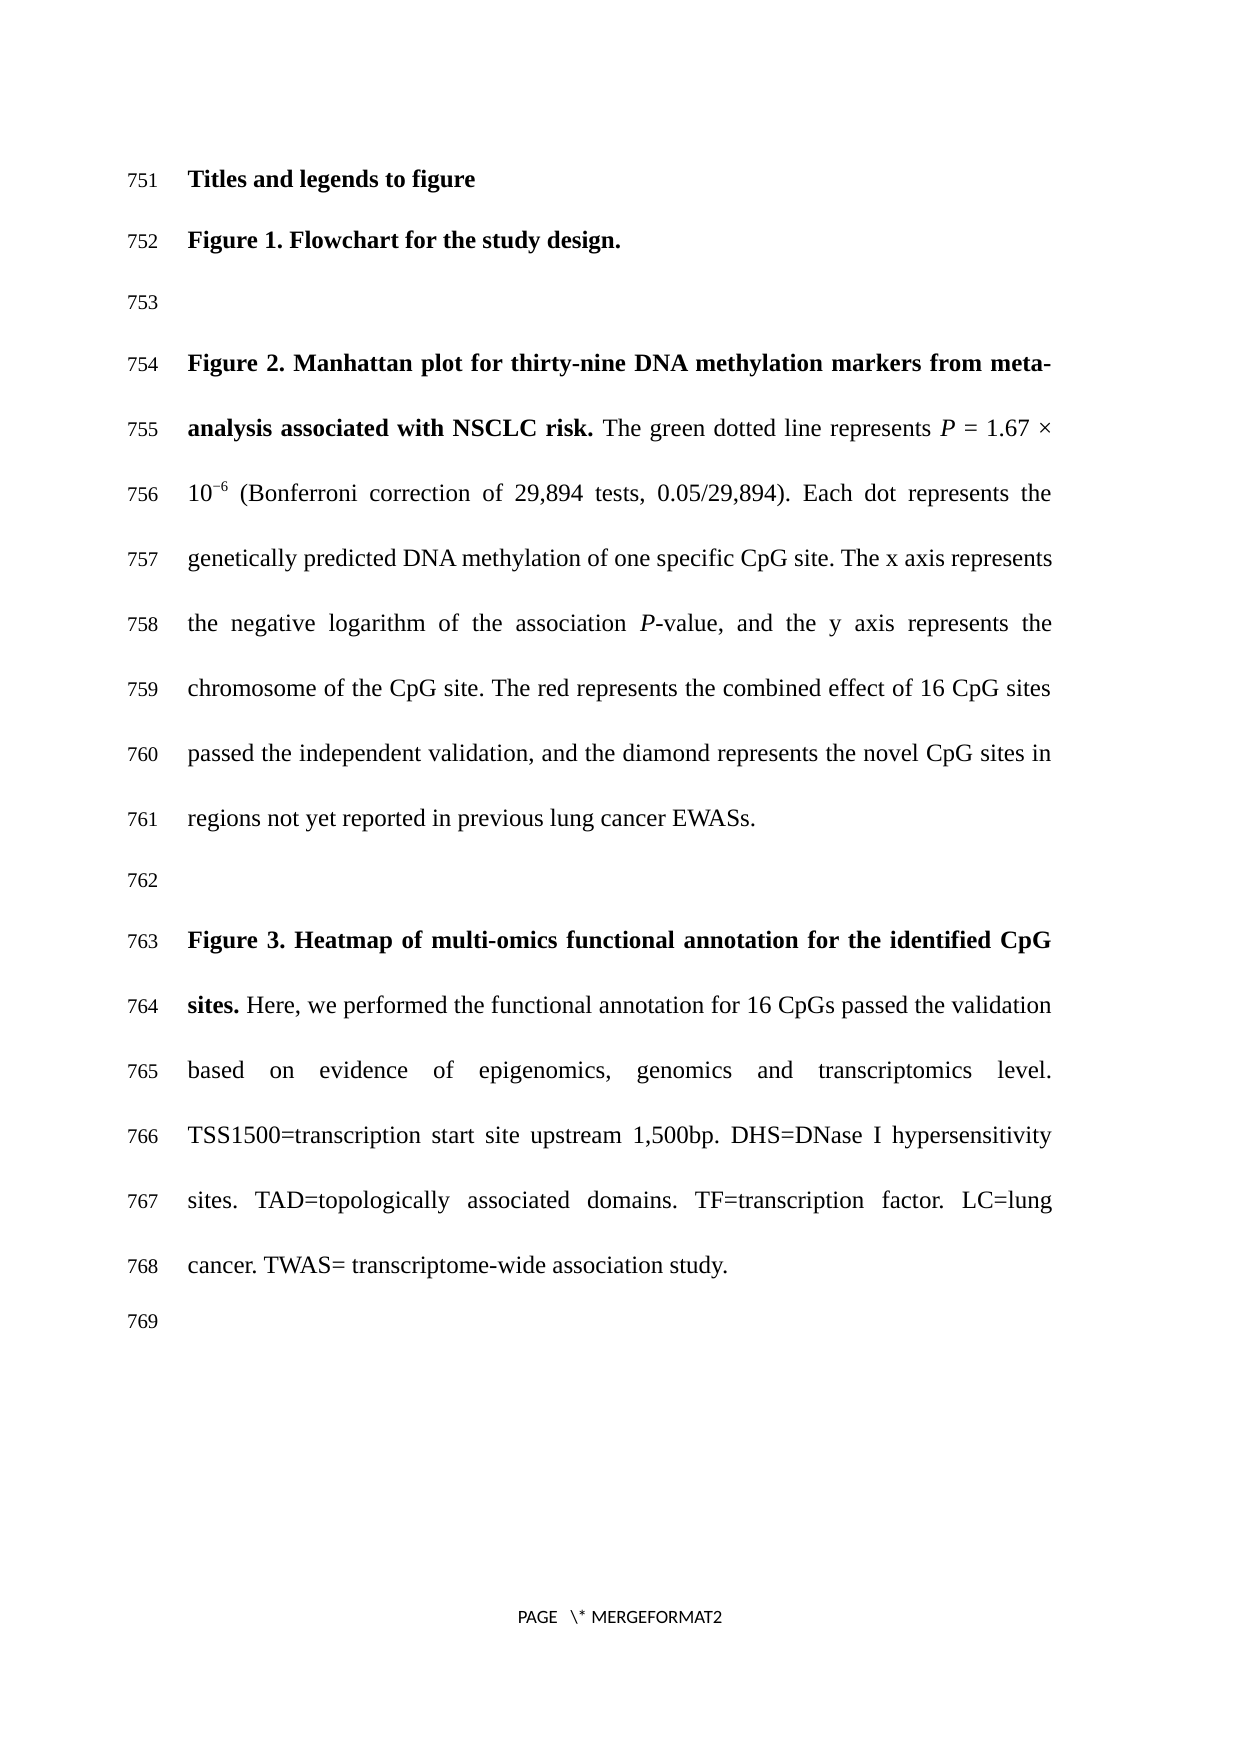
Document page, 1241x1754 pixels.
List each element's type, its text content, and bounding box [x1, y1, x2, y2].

text Figure 3. Heatmap of multi-omics functional annotation for the identified CpG sites. Here, we performed the functional annotation for 16 CpGs passed the validation based on evidence of epigenomics, genomics and transcriptomics level. TSS1500=transcription start site upstream 1,500bp. DHS=DNase I hypersensitivity sites. TAD=topologically associated domains. TF=transcription factor. LC=lung cancer. TWAS= transcriptome-wide association study. [187, 923, 1053, 1281]
text Figure 1. Flowchart for the study design. [187, 223, 1053, 256]
text Titles and legends to figure [187, 162, 1053, 194]
text Figure 2. Manhattan plot for thirty-nine DNA methylation markers from meta-analysis associated with NSCLC risk. The green dotted line represents P = 1.67 × 10−6 (Bonferroni correction of 29,894 tests, 0.05/29,894). Each dot represents the genetically predicted DNA methylation of one specific CpG site. The x axis represents the negative logarithm of the association P-value, and the y axis represents the chromosome of the CpG site. The red represents the combined effect of 16 CpG sites passed the independent validation, and the diamond represents the novel CpG sites in regions not yet reported in previous lung cancer EWASs. [187, 346, 1053, 833]
